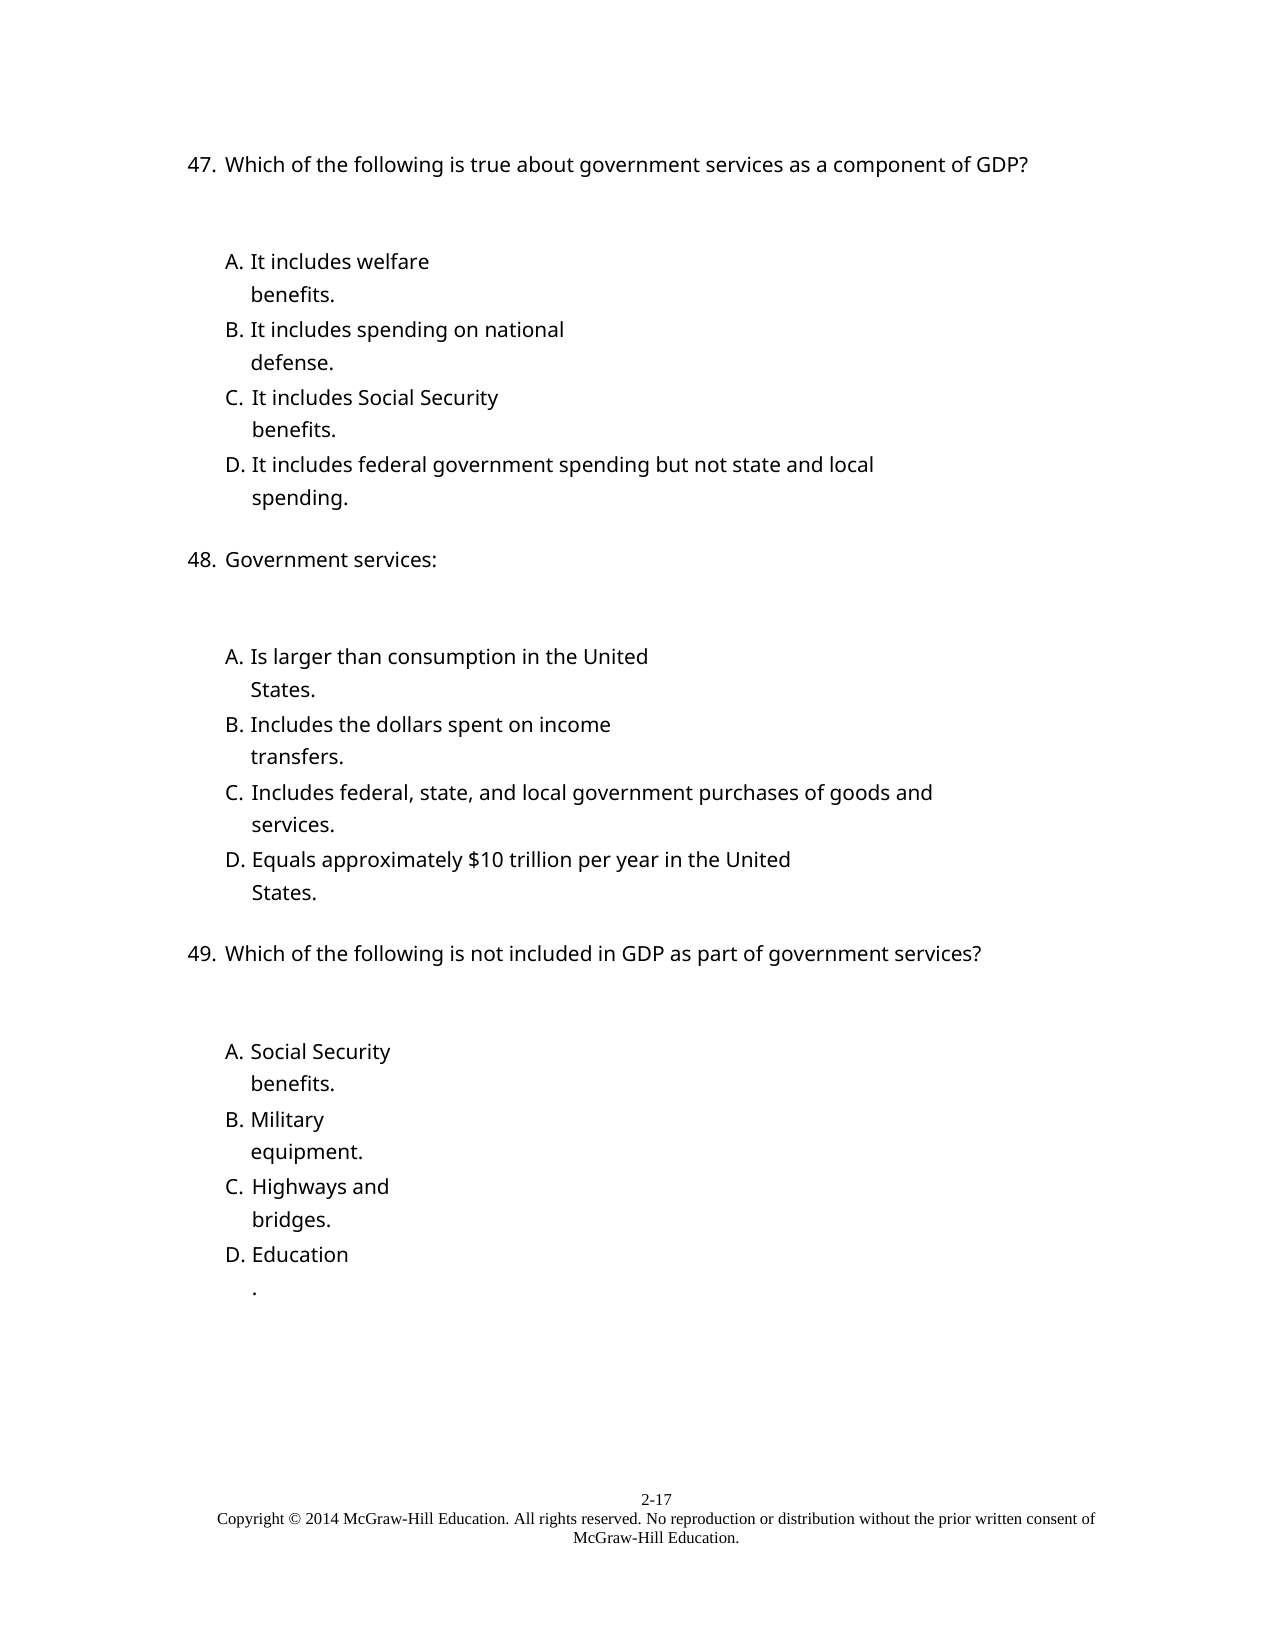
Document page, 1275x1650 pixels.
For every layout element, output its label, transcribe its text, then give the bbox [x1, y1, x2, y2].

table_header Government services: [225, 545, 1125, 910]
table_header 49. [188, 940, 225, 1305]
table_header Which of the following is not included in GDP as part of government services? [225, 940, 1125, 1305]
table_header Which of the following is true about government services as a component of GDP? [225, 150, 1125, 516]
table_header 48. [188, 545, 225, 910]
table_header 47. [188, 150, 225, 516]
